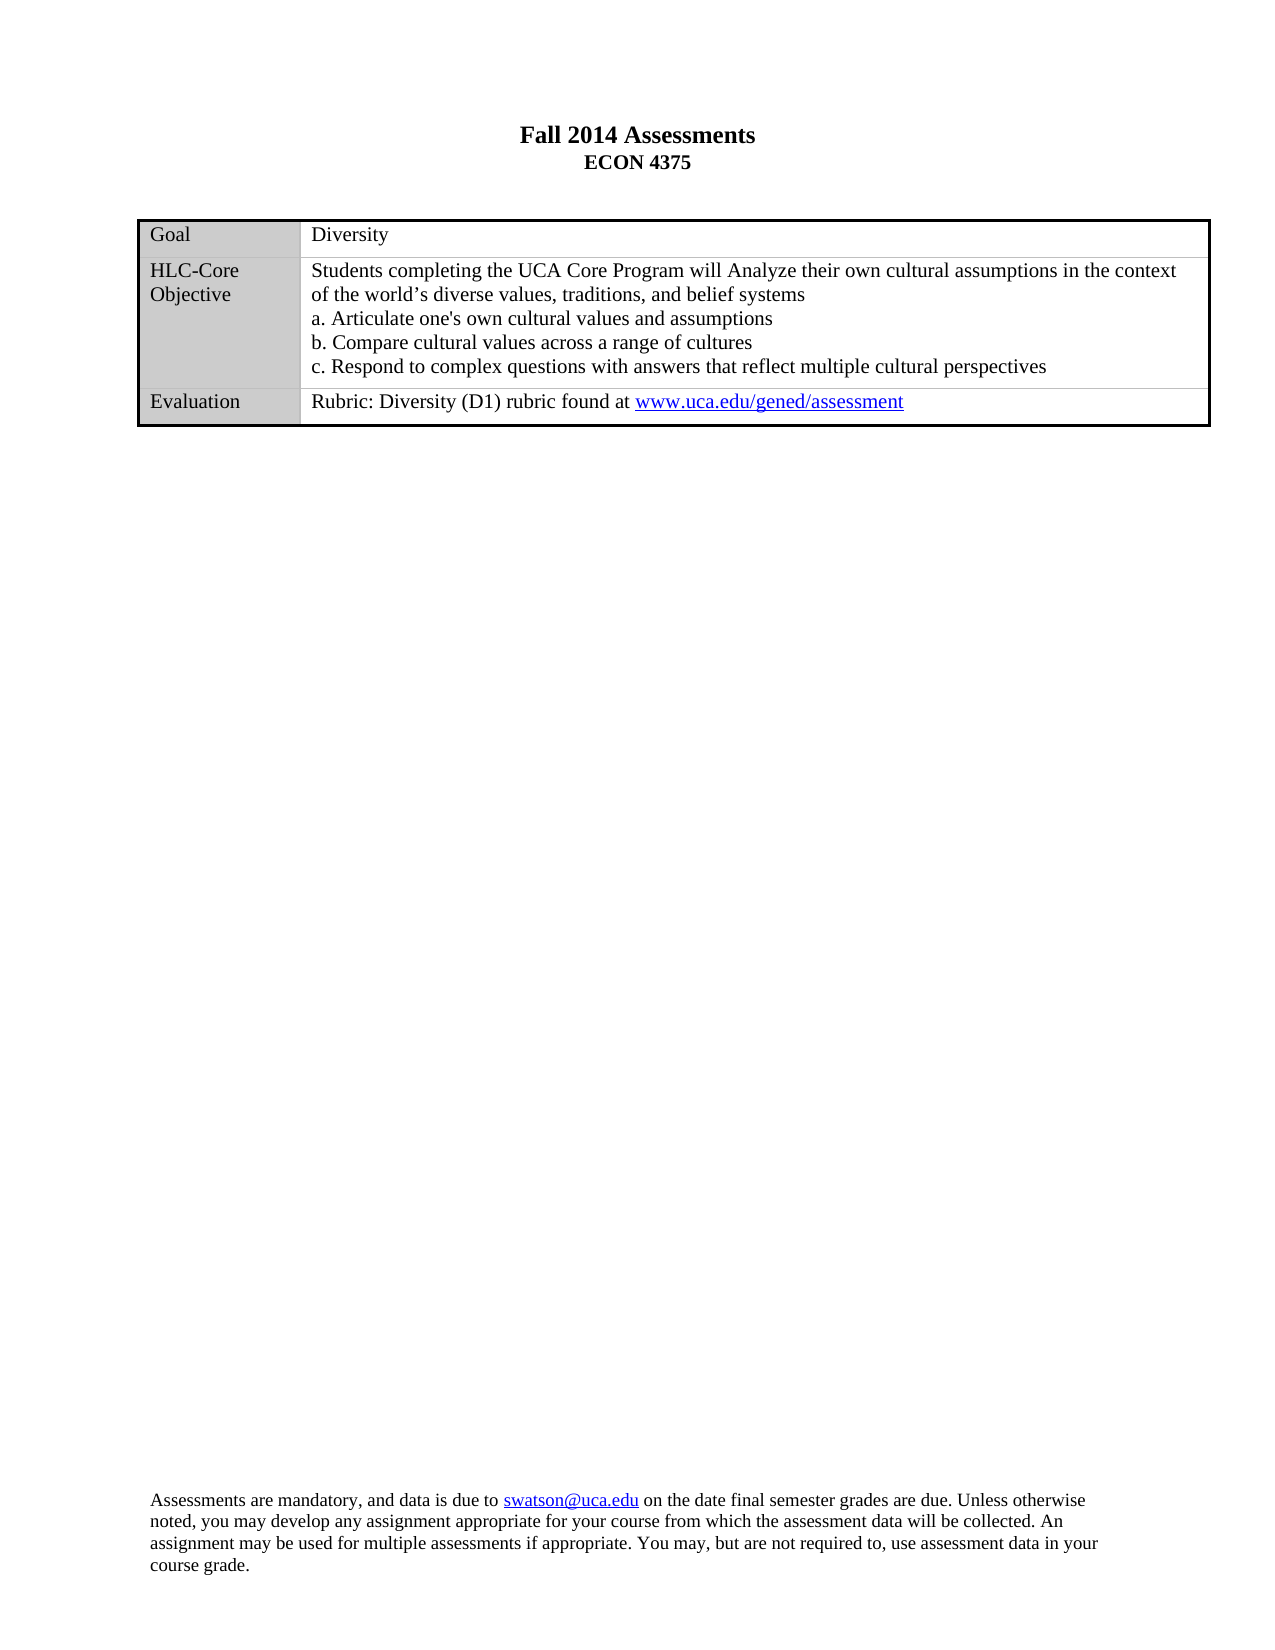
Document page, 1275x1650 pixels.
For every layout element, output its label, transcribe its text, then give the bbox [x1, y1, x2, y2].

subtitle ECON 4375 [150, 150, 1125, 174]
table_cell Students completing the UCA Core Program will Analyze their own cultural assumptions in the context of the world’s diverse values, traditions, and belief systems a. Articulate one's own cultural values and assumptions b. Compare cultural values across a range of cultures c. Respond to complex questions with answers that reflect multiple cultural perspectives [301, 258, 1208, 388]
table_header Diversity [301, 222, 1208, 257]
table_cell HLC-Core Objective [140, 258, 299, 388]
table_header Goal [140, 222, 299, 257]
table_cell Evaluation [140, 389, 299, 424]
table_cell Rubric: Diversity (D1) rubric found at www.uca.edu/gened/assessment [301, 389, 1208, 424]
